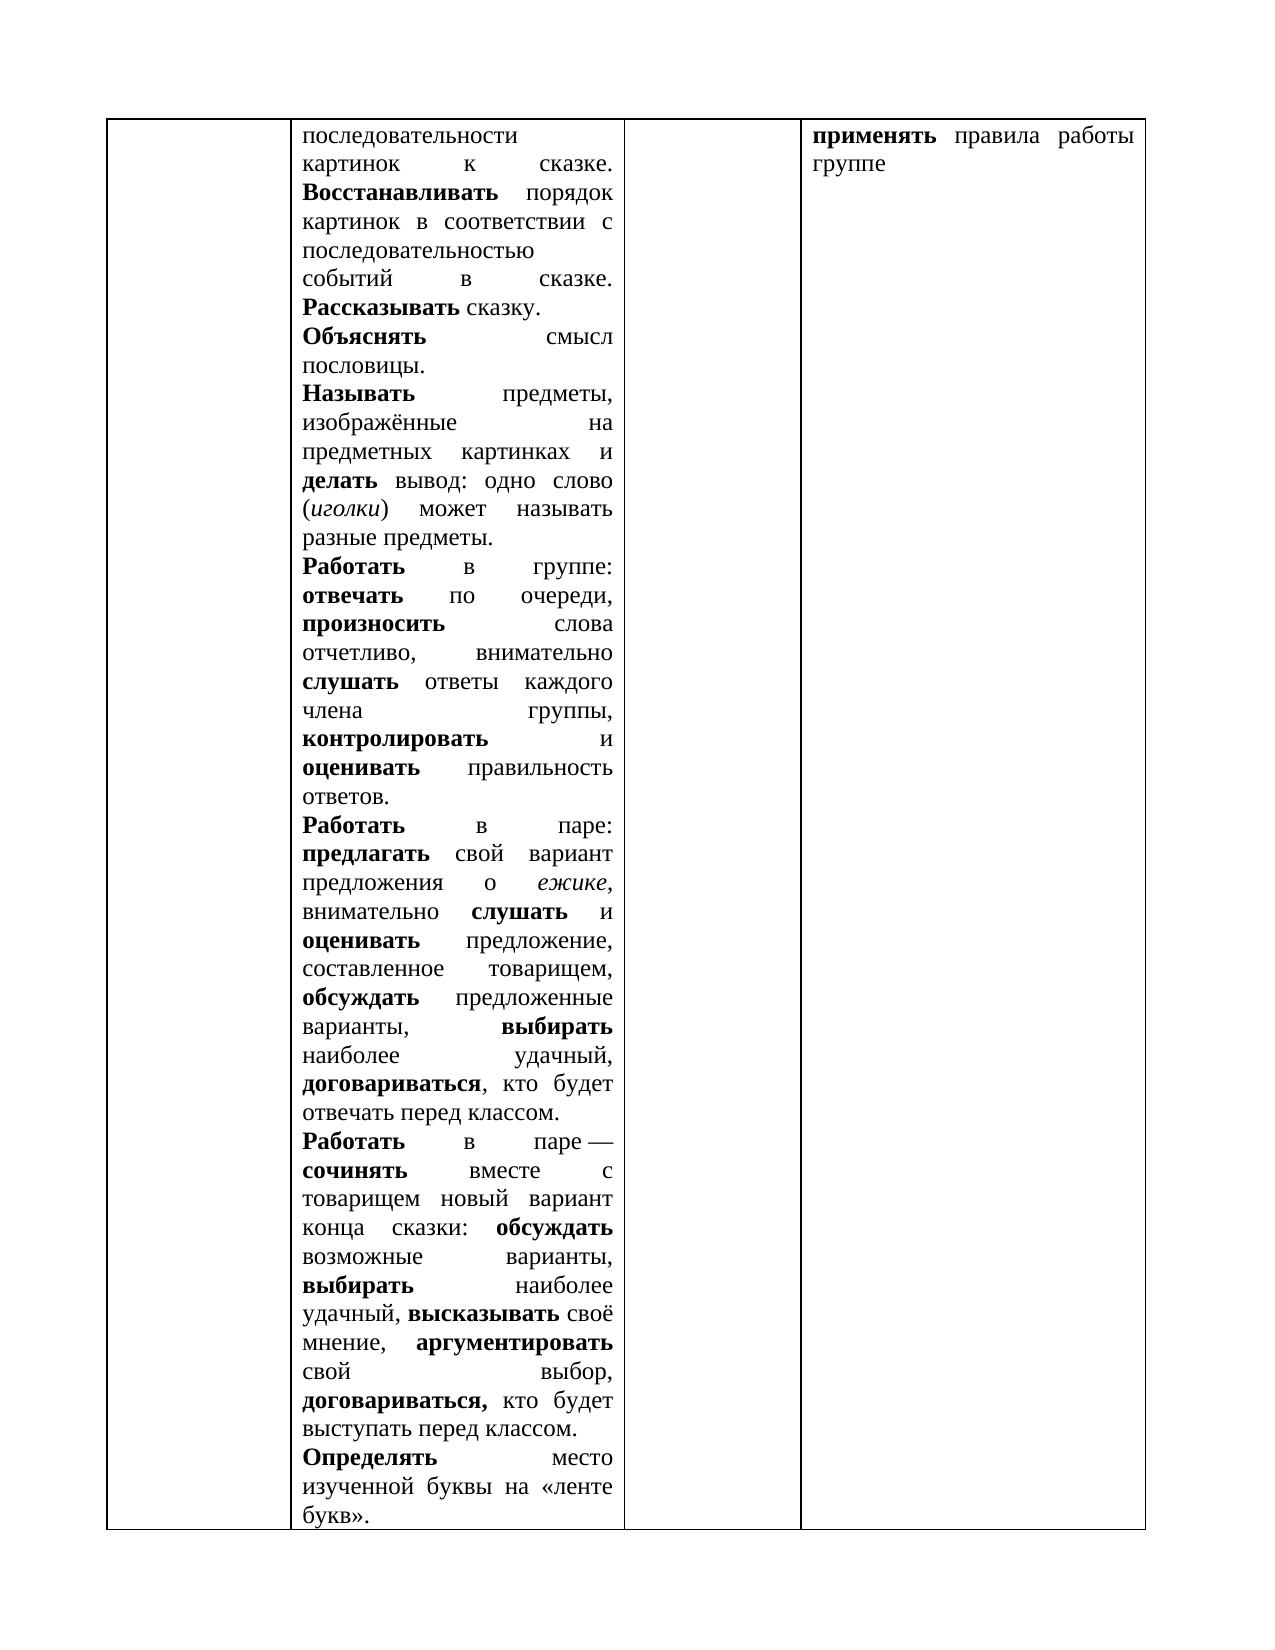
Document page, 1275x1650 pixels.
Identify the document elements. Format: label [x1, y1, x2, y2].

table_cell [108, 120, 290, 1528]
table_cell [802, 120, 1145, 1528]
table_cell [292, 120, 624, 1528]
table_cell [625, 120, 800, 1528]
